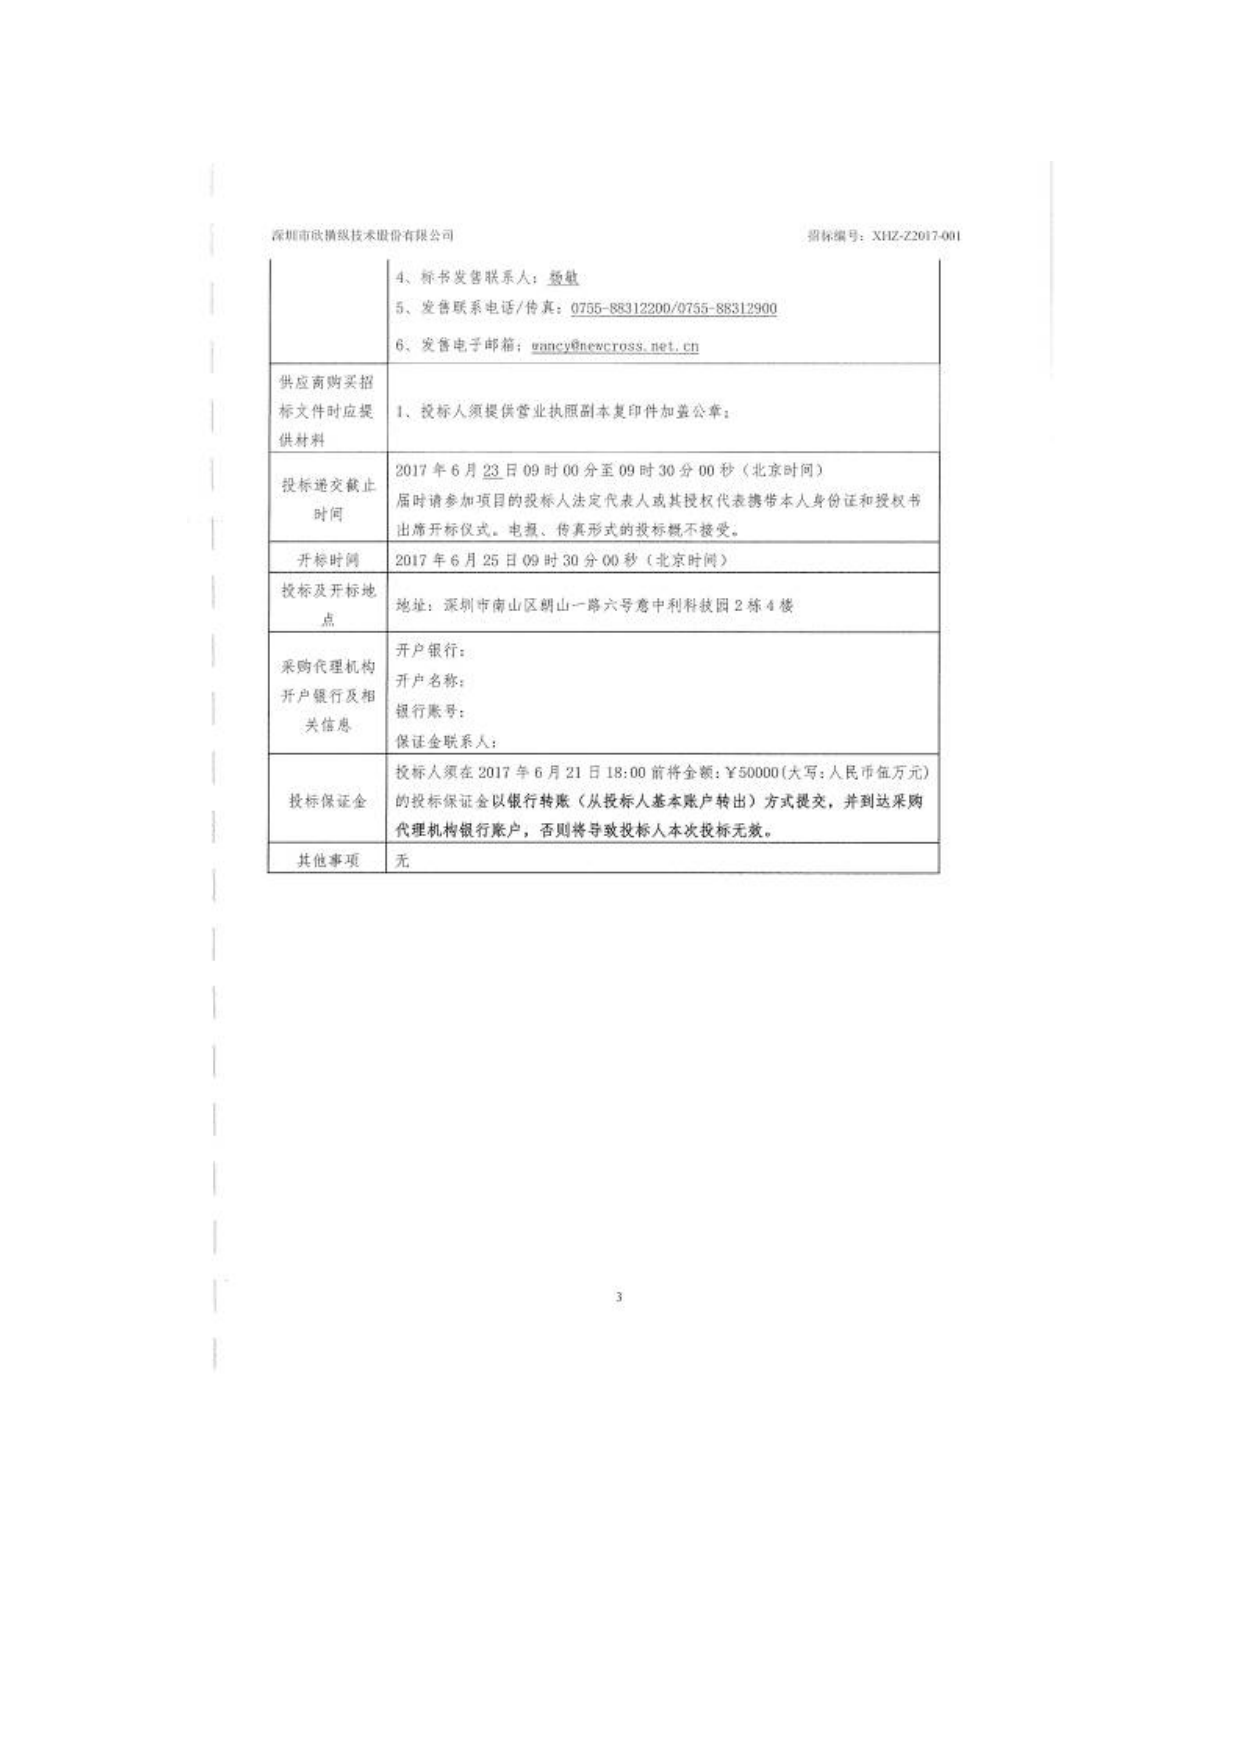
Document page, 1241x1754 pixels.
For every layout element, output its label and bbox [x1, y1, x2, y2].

picture [187, 161, 1055, 1383]
